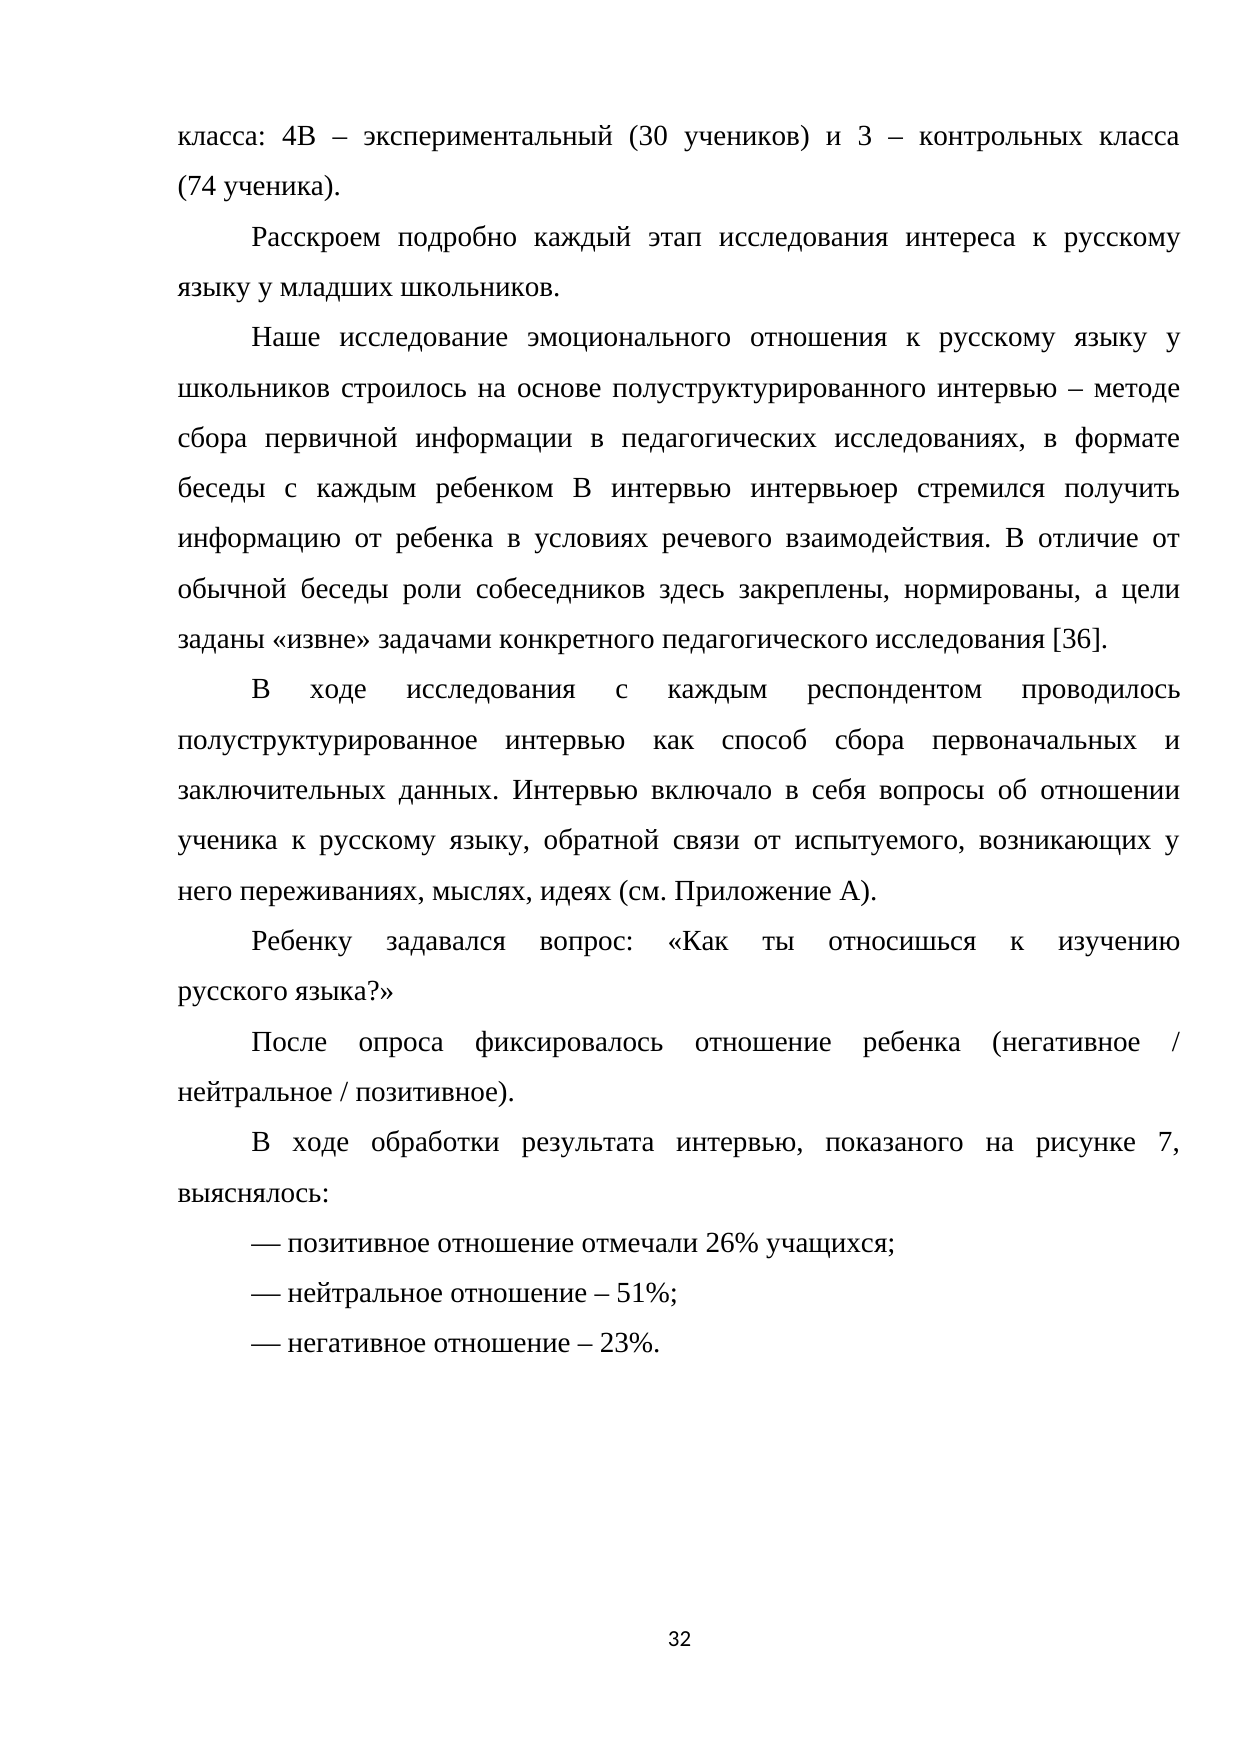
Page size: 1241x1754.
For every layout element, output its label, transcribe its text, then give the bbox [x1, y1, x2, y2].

text — нейтральное отношение – 51%; [177, 1275, 1181, 1309]
text Ребенку задавался вопрос: «Как ты относишься к изучению русского языка?» [177, 923, 1181, 1007]
text После опроса фиксировалось отношение ребенка (негативное / нейтральное / позитивное). [177, 1024, 1181, 1108]
text — негативное отношение – 23%. [177, 1326, 1181, 1359]
text В ходе исследования с каждым респондентом проводилось полуструктурированное интервью как способ сбора первоначальных и заключительных данных. Интервью включало в себя вопросы об отношении ученика к русскому языку, обратной связи от испытуемого, возникающих у него переживаниях, мыслях, идеях (см. Приложение А). [177, 672, 1181, 906]
text В ходе обработки результата интервью, показаного на рисунке 7, выяснялось: [177, 1124, 1181, 1208]
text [177, 118, 1181, 202]
text — позитивное отношение отмечали 26% учащихся; [177, 1225, 1181, 1258]
text Расскроем подробно каждый этап исследования интереса к русскому языку у младших школьников. [177, 219, 1181, 303]
text Наше исследование эмоционального отношения к русскому языку у школьников строилось на основе полуструктурированного интервью – методе сбора первичной информации в педагогических исследованиях, в формате беседы с каждым ребенком В интервью интервьюер стремился получить информацию от ребенка в условиях речевого взаимодействия. В отличие от обычной беседы роли собеседников здесь закреплены, нормированы, а цели заданы «извне» задачами конкретного педагогического исследования [36]. [177, 319, 1181, 655]
